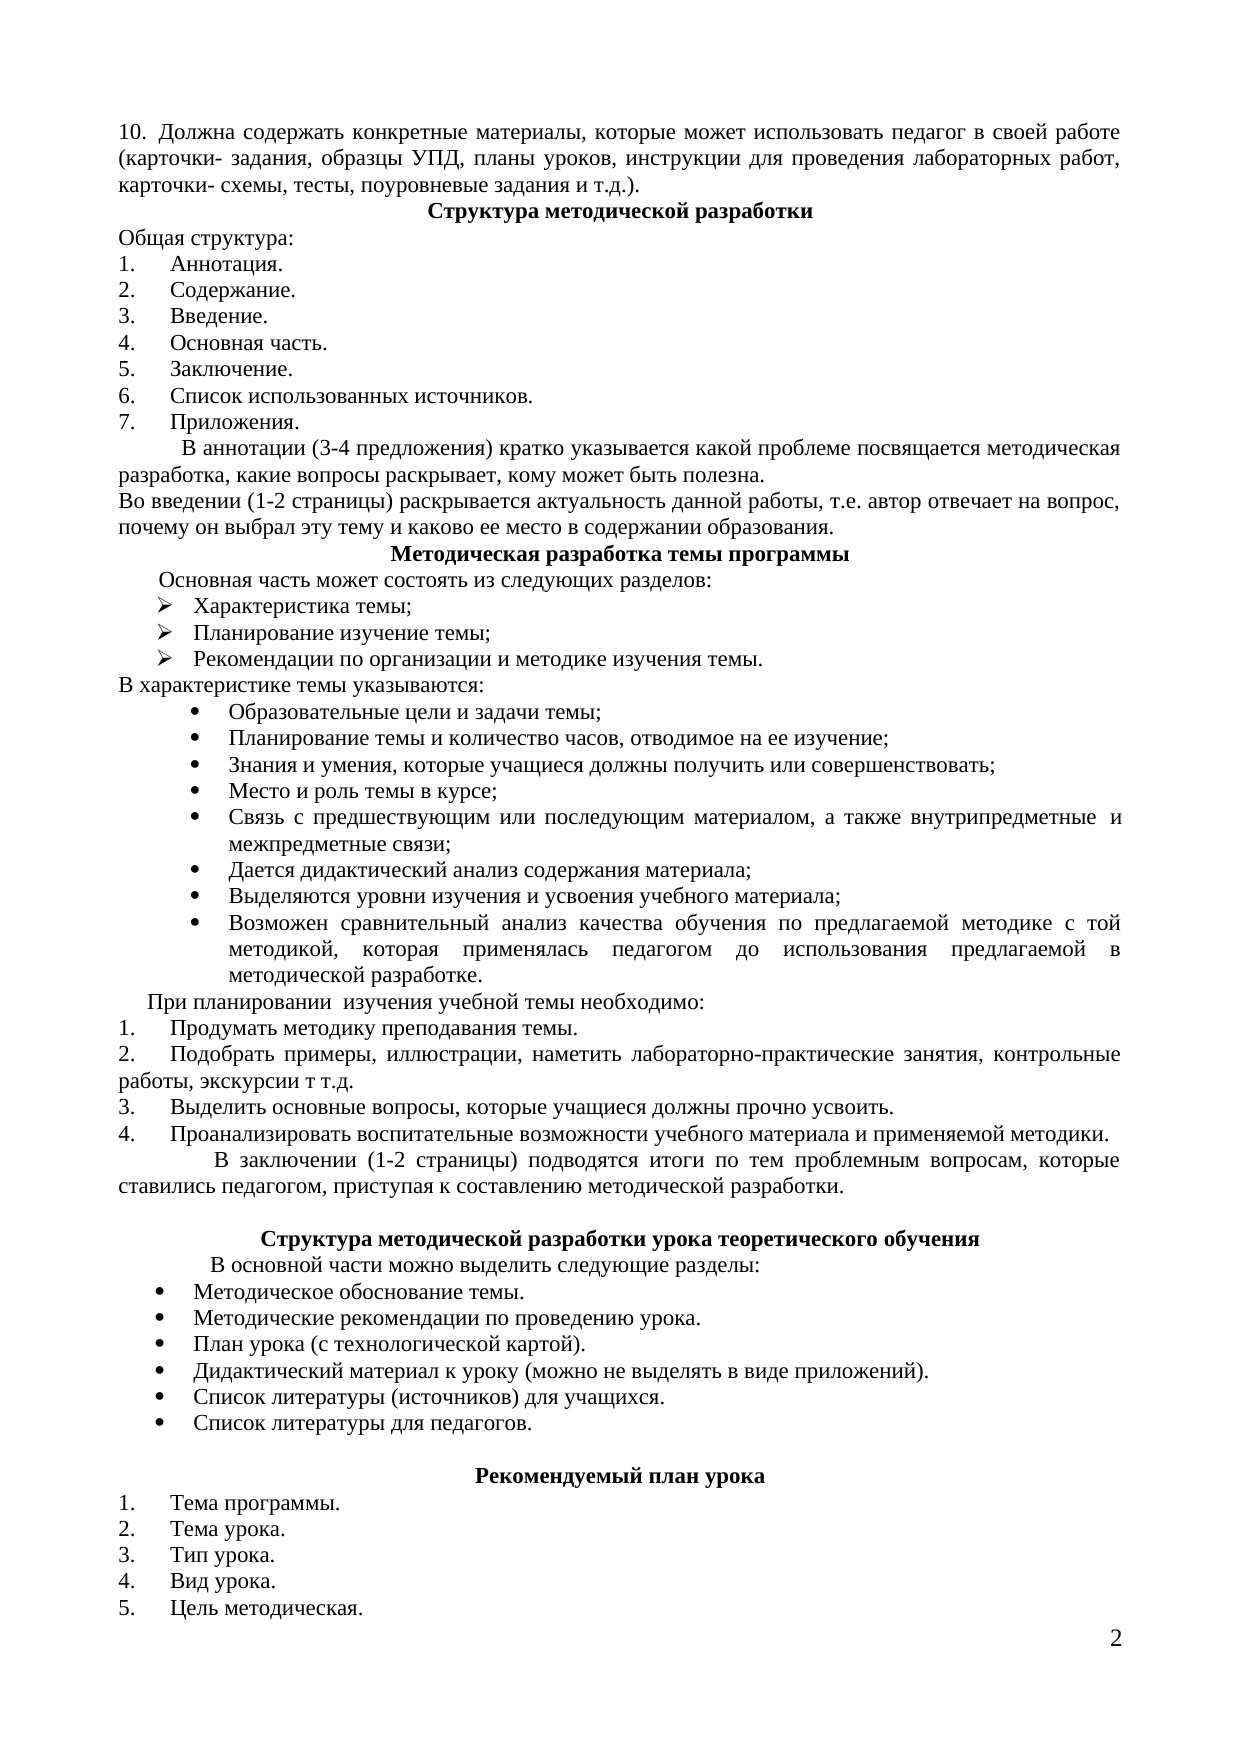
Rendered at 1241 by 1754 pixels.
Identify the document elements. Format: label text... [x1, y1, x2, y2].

text 1. Продумать методику преподавания темы. [118, 1014, 1122, 1041]
text Рекомендуемый план урока [118, 1462, 1122, 1488]
text 2. Тема урока. [118, 1515, 1122, 1541]
list Список литературы (источников) для учащихся. [156, 1383, 1122, 1409]
text Во введении (1-2 страницы) раскрывается актуальность данной работы, т.е. автор отвечает на вопрос, почему он выбрал эту тему и каково ее место в содержании образования. [118, 487, 1122, 540]
text 1. Аннотация. [118, 250, 1122, 276]
list Планирование темы и количество часов, отводимое на ее изучение; [191, 724, 1122, 751]
text Общая структура: [118, 223, 1122, 250]
list Возможен сравнительный анализ качества обучения по предлагаемой методике с той методикой, которая применялась педагогом до использования предлагаемой в методической разработке. [191, 909, 1122, 988]
list Планирование изучение темы; [156, 619, 1122, 645]
text 4. Основная часть. [118, 329, 1122, 355]
text 1. Тема программы. [118, 1488, 1122, 1515]
list План урока (с технологической картой). [156, 1330, 1122, 1357]
list Методические рекомендации по проведению урока. [156, 1304, 1122, 1330]
text 3. Введение. [118, 303, 1122, 329]
text В основной части можно выделить следующие разделы: [118, 1251, 1122, 1278]
text При планировании изучения учебной темы необходимо: [118, 988, 1122, 1014]
list Дидактический материал к уроку (можно не выделять в виде приложений). [156, 1357, 1122, 1383]
list Дается дидактический анализ содержания материала; [191, 856, 1122, 882]
list Связь с предшествующим или последующим материалом, а также внутрипредметные и межпредметные связи; [191, 803, 1122, 856]
list Образовательные цели и задачи темы; [191, 698, 1122, 724]
text Структура методической разработки [118, 197, 1122, 223]
text 3. Выделить основные вопросы, которые учащиеся должны прочно усвоить. [118, 1093, 1122, 1119]
list Список литературы для педагогов. [156, 1409, 1122, 1436]
text 10. Должна содержать конкретные материалы, которые может использовать педагог в своей работе (карточки- задания, образцы УПД, планы уроков, инструкции для проведения лабораторных работ, карточки- схемы, тесты, поуровневые задания и т.д.). [118, 118, 1122, 197]
text 7. Приложения. [118, 408, 1122, 434]
text 2. Содержание. [118, 276, 1122, 303]
list Методическое обоснование темы. [156, 1278, 1122, 1304]
text 6. Список использованных источников. [118, 382, 1122, 408]
text 2. Подобрать примеры, иллюстрации, наметить лабораторно-практические занятия, контрольные работы, экскурсии т т.д. [118, 1041, 1122, 1093]
text Методическая разработка темы программы [118, 540, 1122, 566]
text 4. Проанализировать воспитательные возможности учебного материала и применяемой методики. [118, 1119, 1122, 1146]
list Место и роль темы в курсе; [191, 777, 1122, 803]
list Выделяются уровни изучения и усвоения учебного материала; [191, 882, 1122, 909]
text 3. Тип урока. [118, 1541, 1122, 1568]
list Рекомендации по организации и методике изучения темы. [156, 645, 1122, 672]
text В аннотации (3-4 предложения) кратко указывается какой проблеме посвящается методическая разработка, какие вопросы раскрывает, кому может быть полезна. [118, 434, 1122, 487]
list Знания и умения, которые учащиеся должны получить или совершенствовать; [191, 751, 1122, 777]
text 4. Вид урока. [118, 1568, 1122, 1594]
text 5. Цель методическая. [118, 1594, 1122, 1620]
text В характеристике темы указываются: [118, 672, 1122, 698]
text В заключении (1-2 страницы) подводятся итоги по тем проблемным вопросам, которые ставились педагогом, приступая к составлению методической разработки. [118, 1146, 1122, 1199]
text Основная часть может состоять из следующих разделов: [118, 566, 1122, 592]
text 5. Заключение. [118, 355, 1122, 382]
text Структура методической разработки урока теоретического обучения [118, 1225, 1122, 1251]
list Характеристика темы; [156, 592, 1122, 619]
